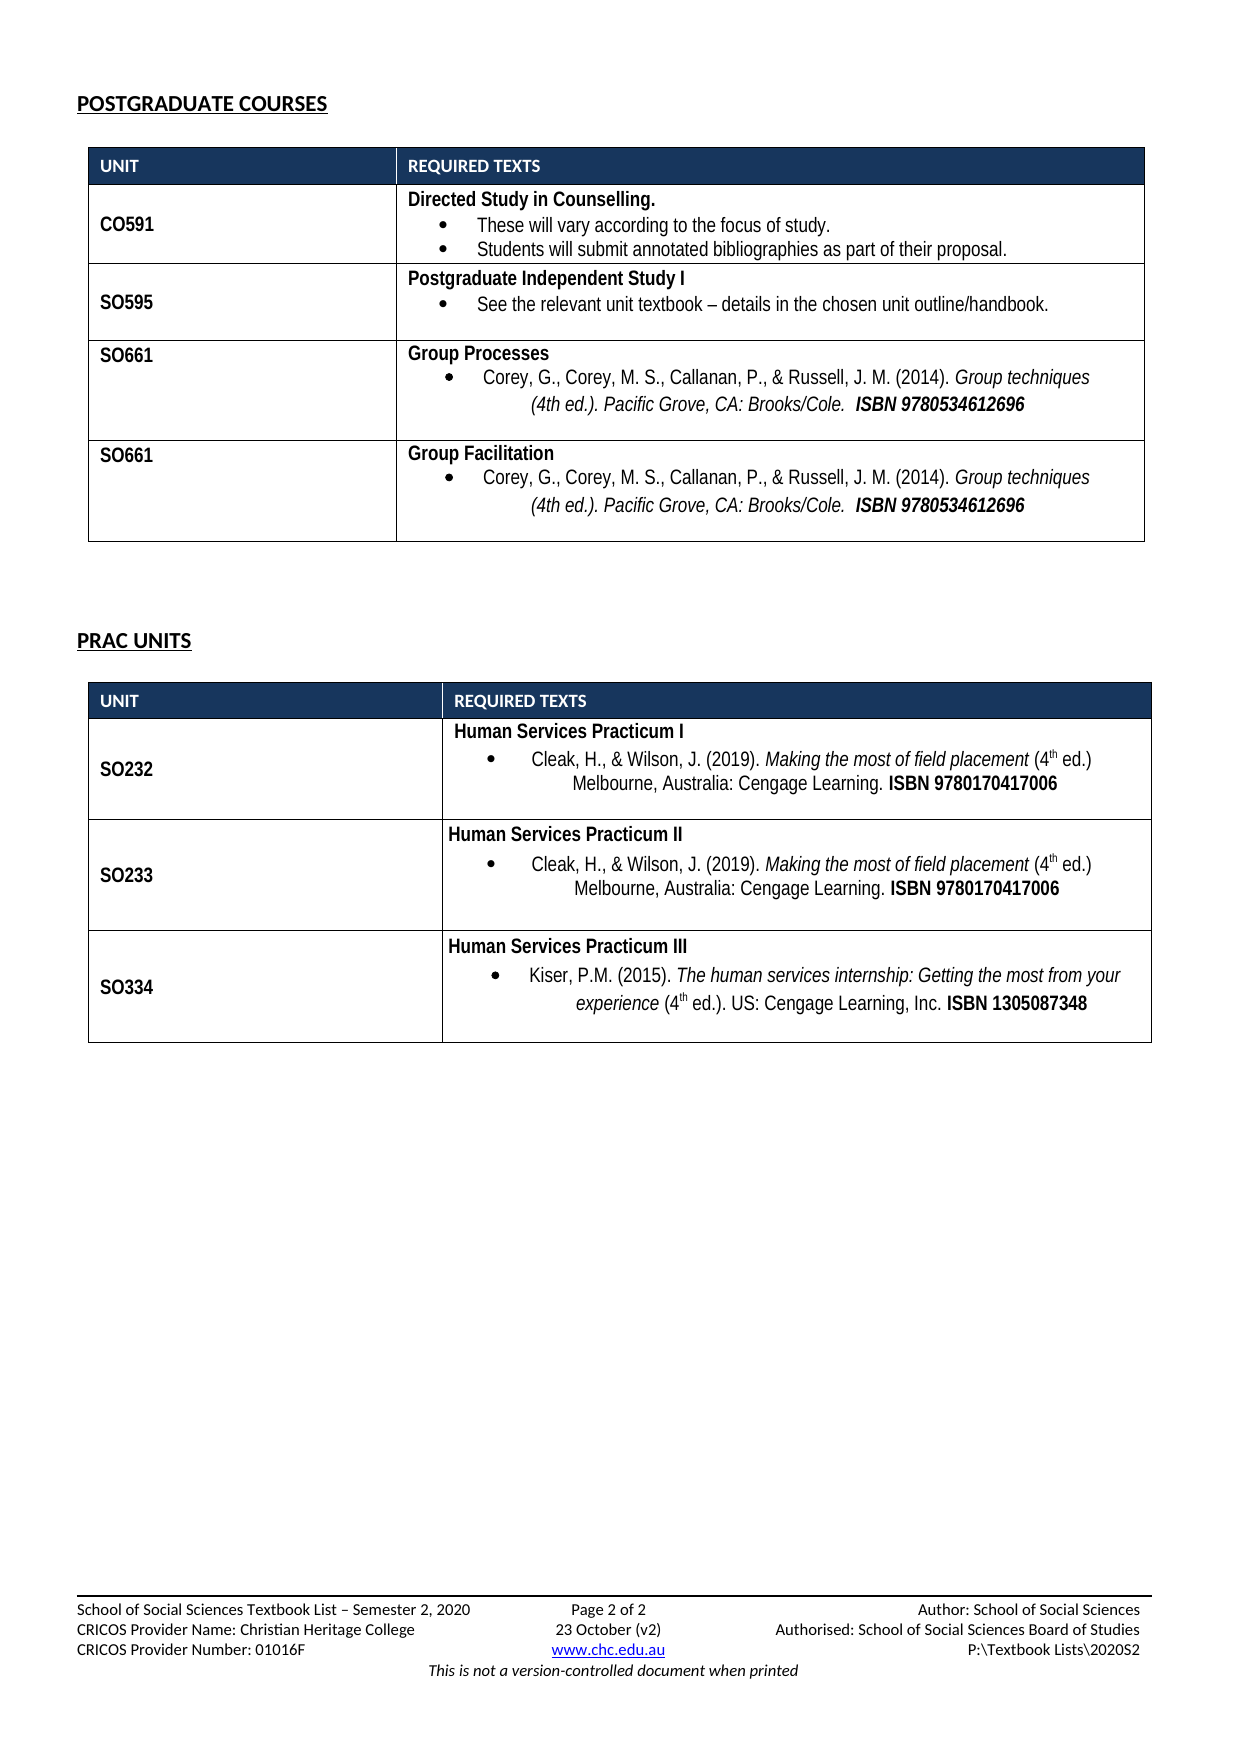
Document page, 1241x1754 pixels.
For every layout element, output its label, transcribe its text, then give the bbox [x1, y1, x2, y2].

table_cell SO334 [89, 931, 413, 1042]
table_cell CO591 [89, 185, 396, 263]
table_header UNIT [89, 148, 396, 184]
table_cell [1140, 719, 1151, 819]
table_cell [413, 719, 442, 819]
text PRAC UNITS [77, 626, 1152, 654]
table_header [413, 683, 442, 718]
table_cell Human Services Practicum II Cleak, H., & Wilson, J. (2019). Making the most of field placement (4th ed.) Melbourne, Australia: Cengage Learning. ISBN 9780170417006 [443, 820, 1151, 930]
table_cell Group Processes Corey, G., Corey, M. S., Callanan, P., & Russell, J. M. (2014). Group techniques (4th ed.). Pacific Grove, CA: Brooks/Cole. ISBN 9780534612696 [397, 341, 526, 440]
table_cell SO661 [89, 441, 396, 541]
table_cell SO661 [89, 341, 396, 440]
table_header REQUIRED TEXTS [397, 148, 1144, 184]
table_cell Directed Study in Counselling. These will vary according to the focus of study. Students will submit annotated bibliographies as part of their proposal. [397, 185, 1144, 263]
table_header UNIT [89, 683, 413, 718]
table_cell Postgraduate Independent Study I See the relevant unit textbook – details in the chosen unit outline/handbook. [397, 264, 1144, 340]
table_cell SO233 [89, 820, 413, 930]
table_cell [413, 931, 442, 1042]
table_cell Human Services Practicum I Cleak, H., & Wilson, J. (2019). Making the most of field placement (4th ed.) Melbourne, Australia: Cengage Learning. ISBN 9780170417006 [443, 719, 572, 819]
text POSTGRADUATE COURSES [77, 89, 1152, 117]
table_cell SO595 [89, 264, 396, 340]
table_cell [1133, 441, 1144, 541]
table_cell Group Facilitation Corey, G., Corey, M. S., Callanan, P., & Russell, J. M. (2014). Group techniques (4th ed.). Pacific Grove, CA: Brooks/Cole. ISBN 9780534612696 [397, 441, 526, 541]
table_cell SO232 [89, 719, 413, 819]
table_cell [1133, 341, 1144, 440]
table_cell Human Services Practicum III Kiser, P.M. (2015). The human services internship: Getting the most from your experience (4th ed.). US: Cengage Learning, Inc. ISBN 1305087348 [443, 931, 1151, 1042]
table_cell [413, 820, 442, 930]
table_header REQUIRED TEXTS [443, 683, 1151, 718]
